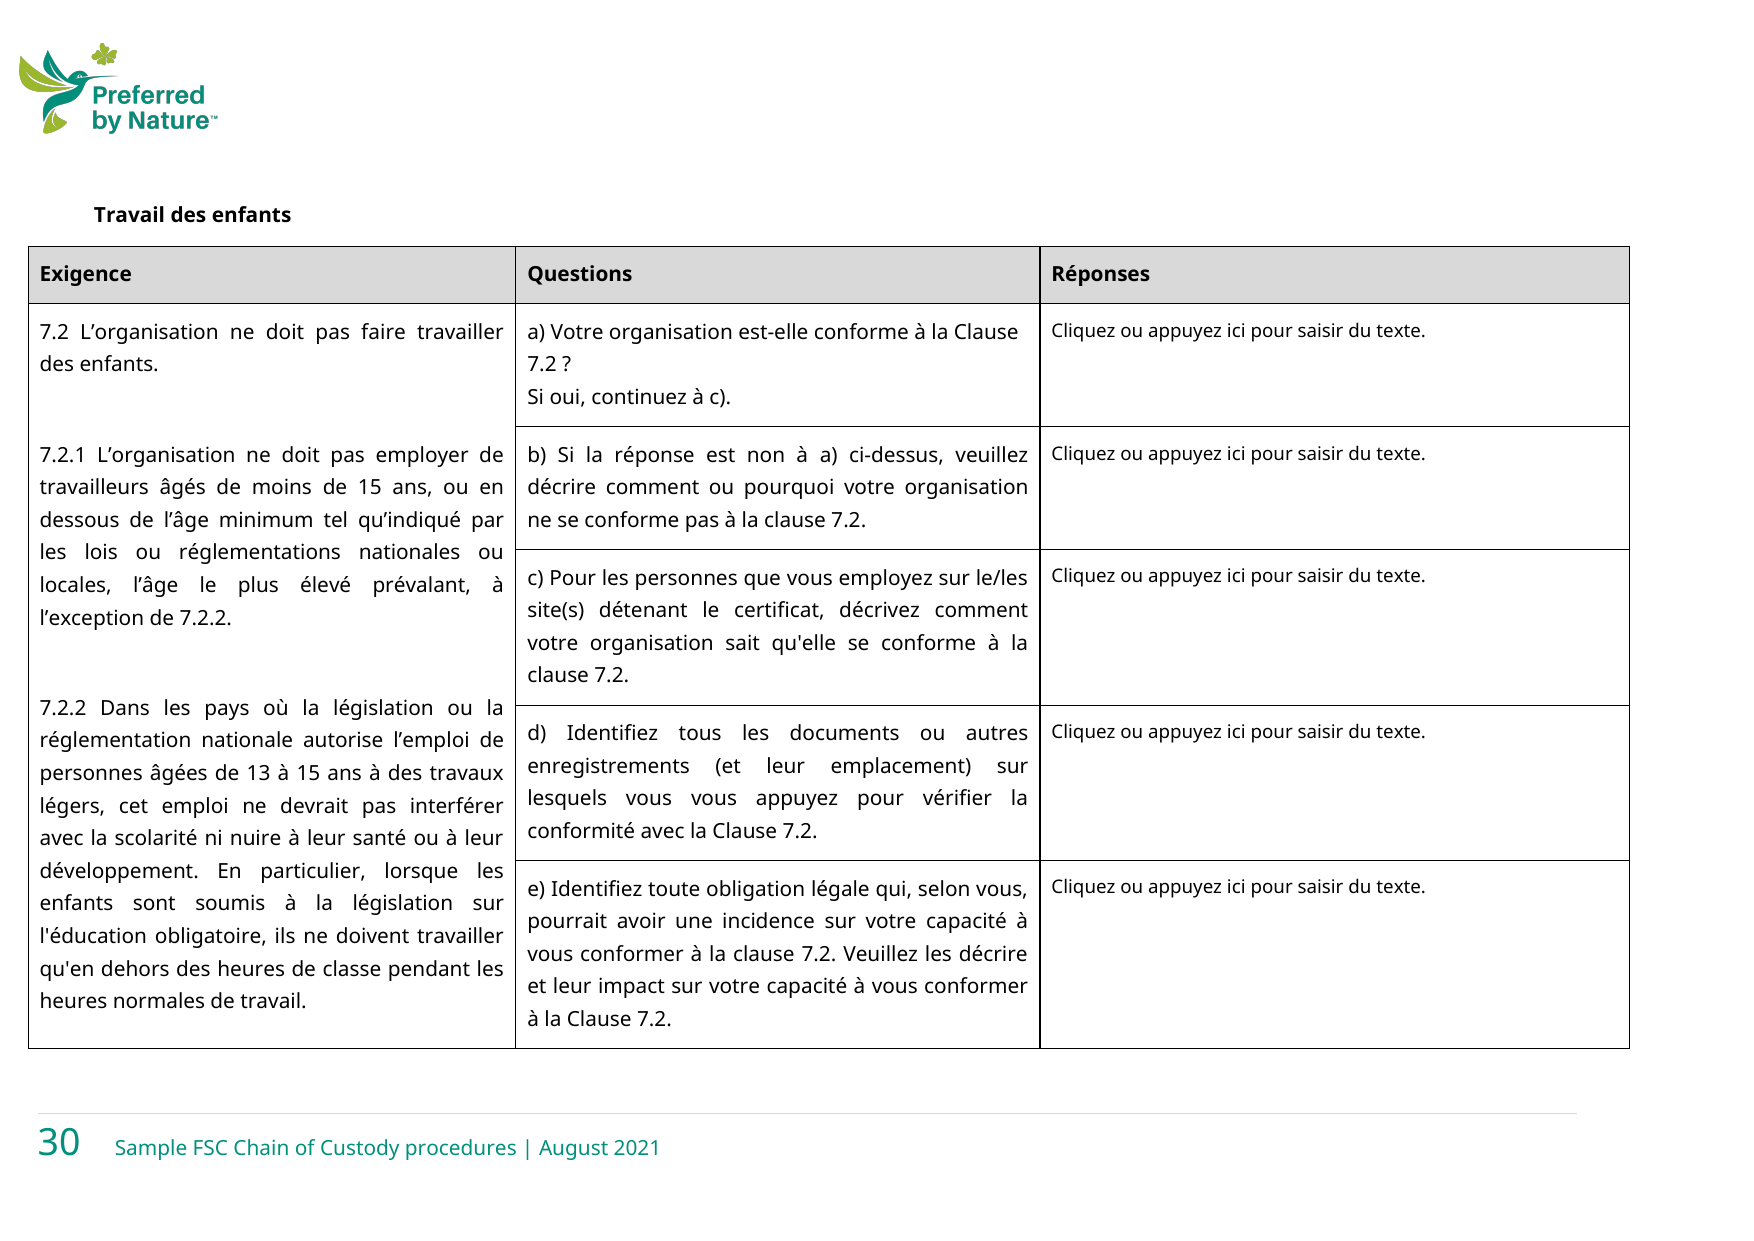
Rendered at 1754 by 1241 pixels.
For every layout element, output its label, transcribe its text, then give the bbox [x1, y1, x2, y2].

table_header Questions [516, 247, 1039, 303]
table_cell e) Identifiez toute obligation légale qui, selon vous, pourrait avoir une incidence sur votre capacité à vous conformer à la clause 7.2. Veuillez les décrire et leur impact sur votre capacité à vous conformer à la Clause 7.2. [516, 861, 1039, 1048]
table_header Réponses [1041, 247, 1629, 303]
table_cell c) Pour les personnes que vous employez sur le/les site(s) détenant le certificat, décrivez comment votre organisation sait qu'elle se conforme à la clause 7.2. [516, 550, 1039, 705]
table_cell d) Identifiez tous les documents ou autres enregistrements (et leur emplacement) sur lesquels vous vous appuyez pour vérifier la conformité avec la Clause 7.2. [516, 706, 1039, 860]
table_header Exigence [29, 247, 515, 303]
table_cell 7.2 L’organisation ne doit pas faire travailler des enfants. 7.2.1 L’organisation ne doit pas employer de travailleurs âgés de moins de 15 ans, ou en dessous de l’âge minimum tel qu’indiqué par les lois ou réglementations nationales ou locales, l’âge le plus élevé prévalant, à l’exception de 7.2.2. 7.2.2 Dans les pays où la législation ou la réglementation nationale autorise l’emploi de personnes âgées de 13 à 15 ans à des travaux légers, cet emploi ne devrait pas interférer avec la scolarité ni nuire à leur santé ou à leur développement. En particulier, lorsque les enfants sont soumis à la législation sur l'éducation obligatoire, ils ne doivent travailler qu'en dehors des heures de classe pendant les heures normales de travail. 7.2.3 Aucune personne âgée de moins de 18 ans ne peut être employée à des travaux dangereux ou lourds, sauf dans le cadre d'une formation dans le cadre des lois et règlements nationaux approuvés. 7.2.4 L'organisation doit interdire les pires formes de travail des enfants. [29, 304, 515, 1048]
table_cell b) Si la réponse est non à a) ci-dessus, veuillez décrire comment ou pourquoi votre organisation ne se conforme pas à la clause 7.2. [516, 427, 1039, 549]
picture [0, 18, 244, 159]
text Travail des enfants [94, 201, 1577, 229]
table_cell a) Votre organisation est-elle conforme à la Clause 7.2 ? Si oui, continuez à c). [516, 304, 1039, 426]
